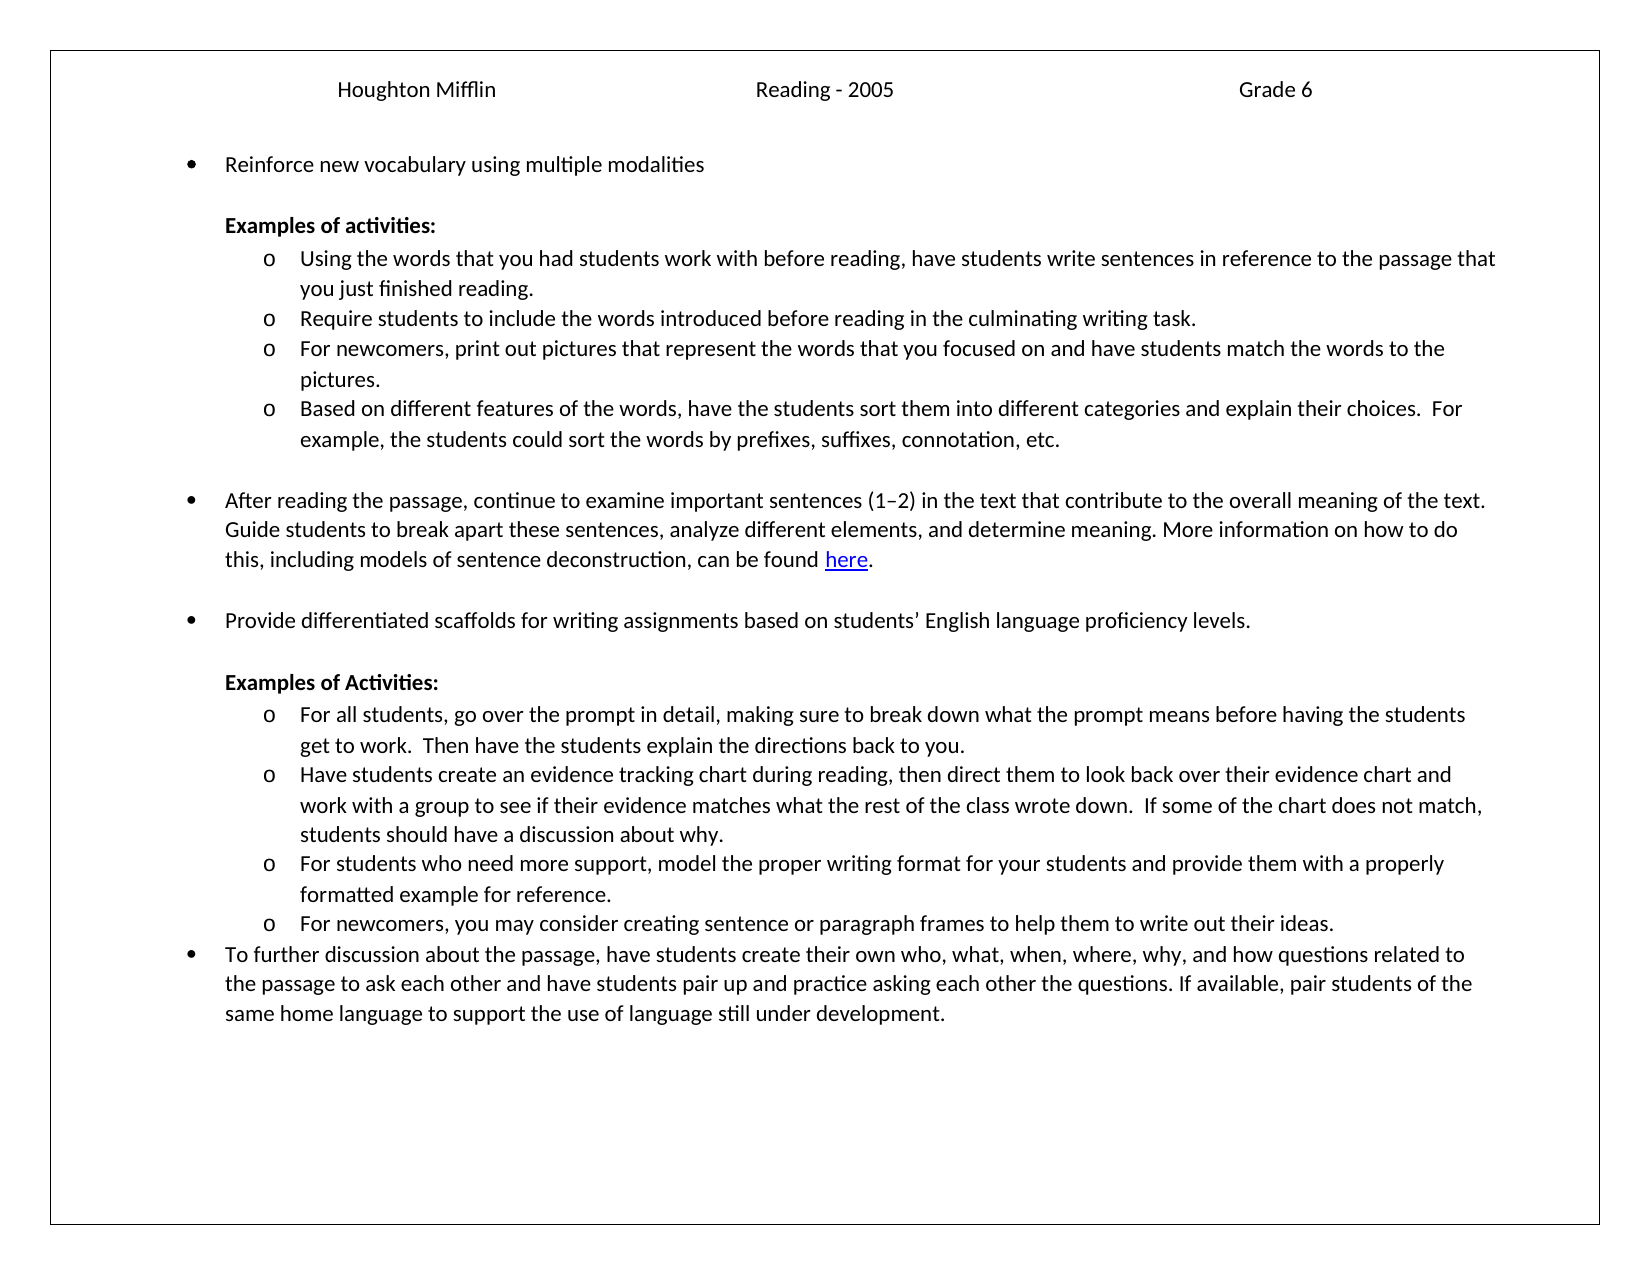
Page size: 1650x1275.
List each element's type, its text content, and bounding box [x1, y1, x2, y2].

list To further discussion about the passage, have students create their own who, what, when, where, why, and how questions related to the passage to ask each other and have students pair up and practice asking each other the questions. If available, pair students of the same home language to support the use of language still under development. [187, 940, 1500, 1027]
list For all students, go over the prompt in detail, making sure to break down what the prompt means before having the students get to work. Then have the students explain the directions back to you. [262, 700, 1500, 759]
list Using the words that you had students work with before reading, have students write sentences in reference to the passage that you just finished reading. [262, 244, 1500, 302]
list Reinforce new vocabulary using multiple modalities [187, 150, 1500, 178]
list Provide differentiated scaffolds for writing assignments based on students’ English language proficiency levels. [187, 607, 1500, 634]
list After reading the passage, continue to examine important sentences (1–2) in the text that contribute to the overall meaning of the text. Guide students to break apart these sentences, analyze different elements, and determine meaning. More information on how to do this, including models of sentence deconstruction, can be found here. [187, 486, 1500, 573]
list Examples of Activities: [225, 668, 1500, 696]
list Based on different features of the words, have the students sort them into different categories and explain their choices. For example, the students could sort the words by prefixes, suffixes, connotation, etc. [262, 394, 1500, 453]
list For newcomers, you may consider creating sentence or paragraph frames to help them to write out their ideas. [262, 909, 1500, 938]
list For newcomers, print out pictures that represent the words that you focused on and have students match the words to the pictures. [262, 334, 1500, 393]
list Examples of activities: [225, 212, 1500, 239]
list Have students create an evidence tracking chart during reading, then direct them to look back over their evidence chart and work with a group to see if their evidence matches what the rest of the class wrote down. If some of the chart does not match, students should have a discussion about why. [262, 760, 1500, 848]
list Require students to include the words introduced before reading in the culminating writing task. [262, 304, 1500, 333]
list For students who need more support, model the proper writing format for your students and provide them with a properly formatted example for reference. [262, 849, 1500, 908]
